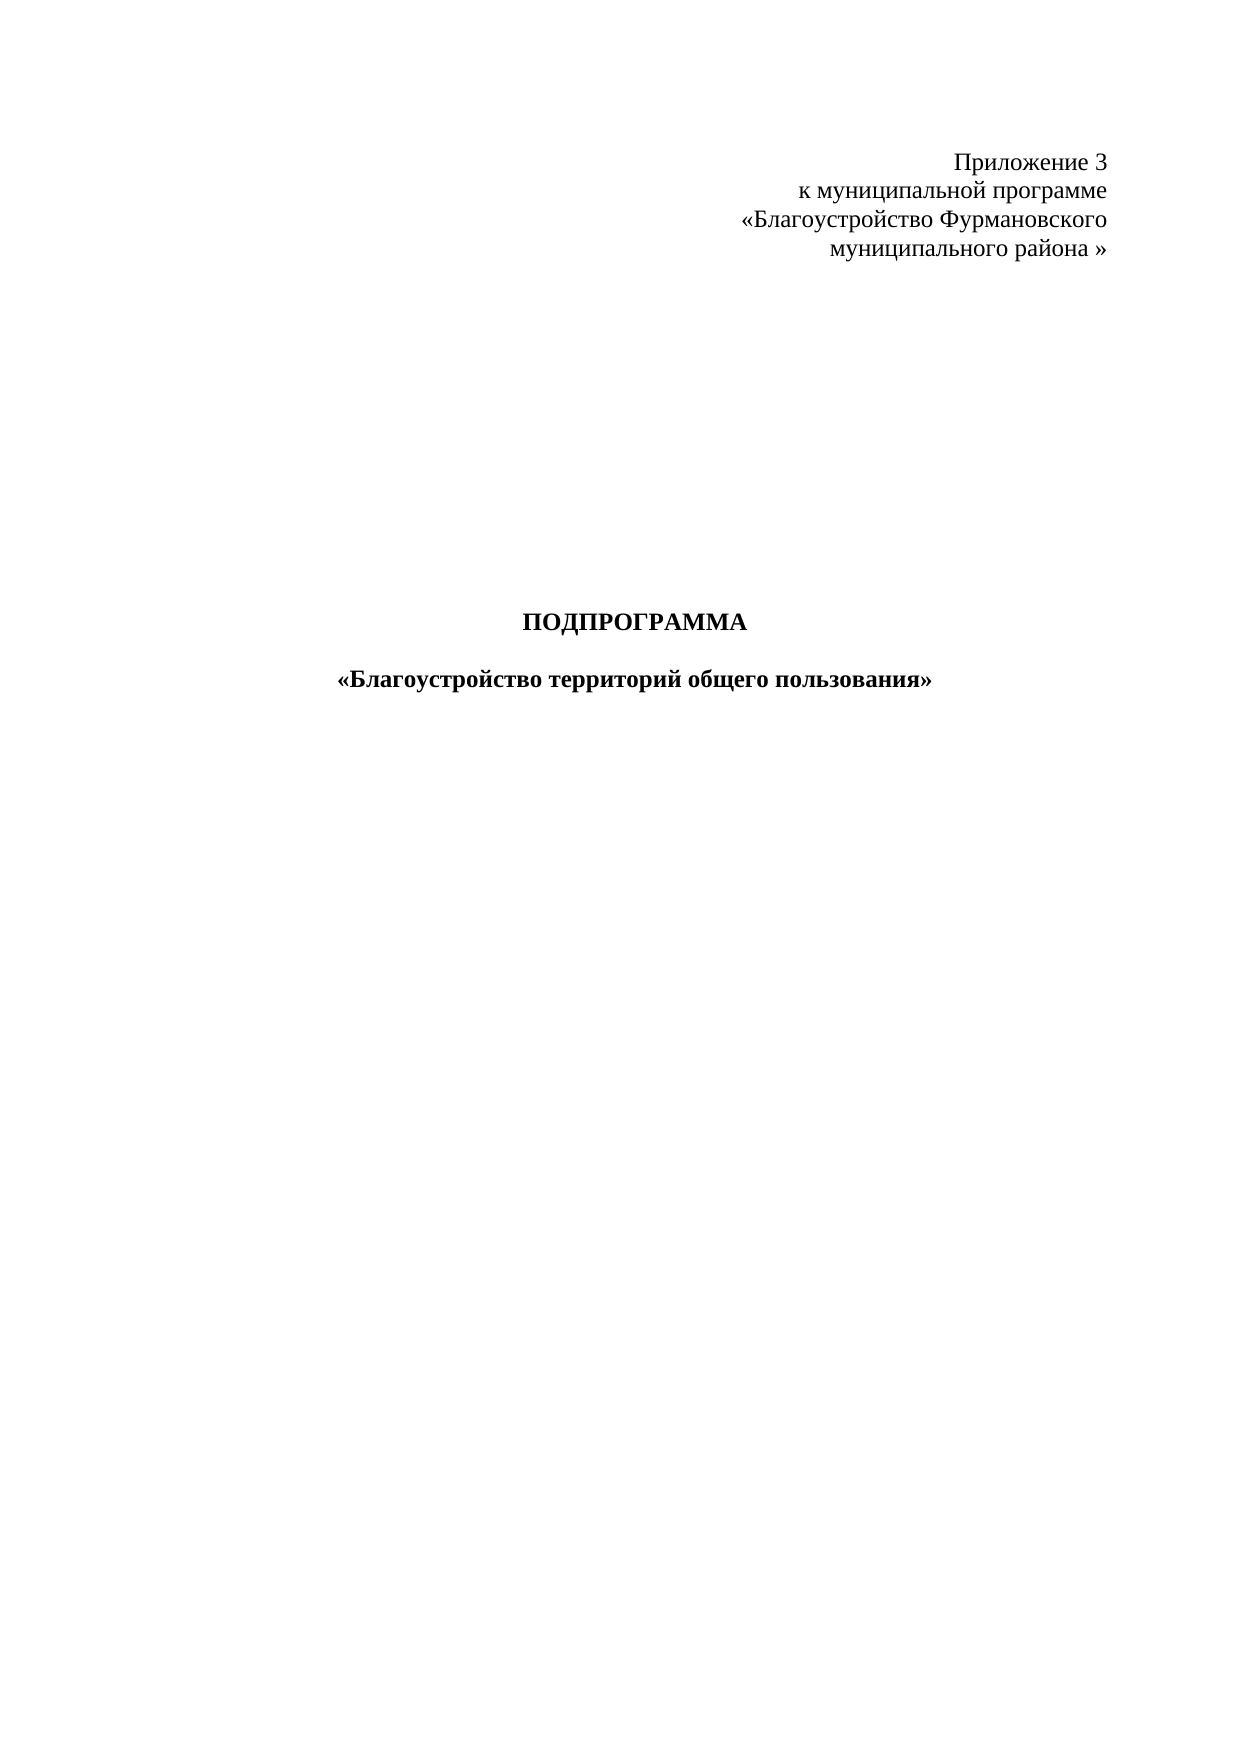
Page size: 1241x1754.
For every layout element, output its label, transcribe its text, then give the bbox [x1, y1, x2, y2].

text Приложение 3 [162, 147, 1107, 176]
text ПОДПРОГРАММА [162, 607, 1107, 636]
text «Благоустройство Фурмановского [162, 204, 1107, 233]
text муниципального района » [162, 233, 1107, 262]
text «Благоустройство территорий общего пользования» [162, 664, 1107, 693]
text к муниципальной программе [162, 176, 1107, 204]
